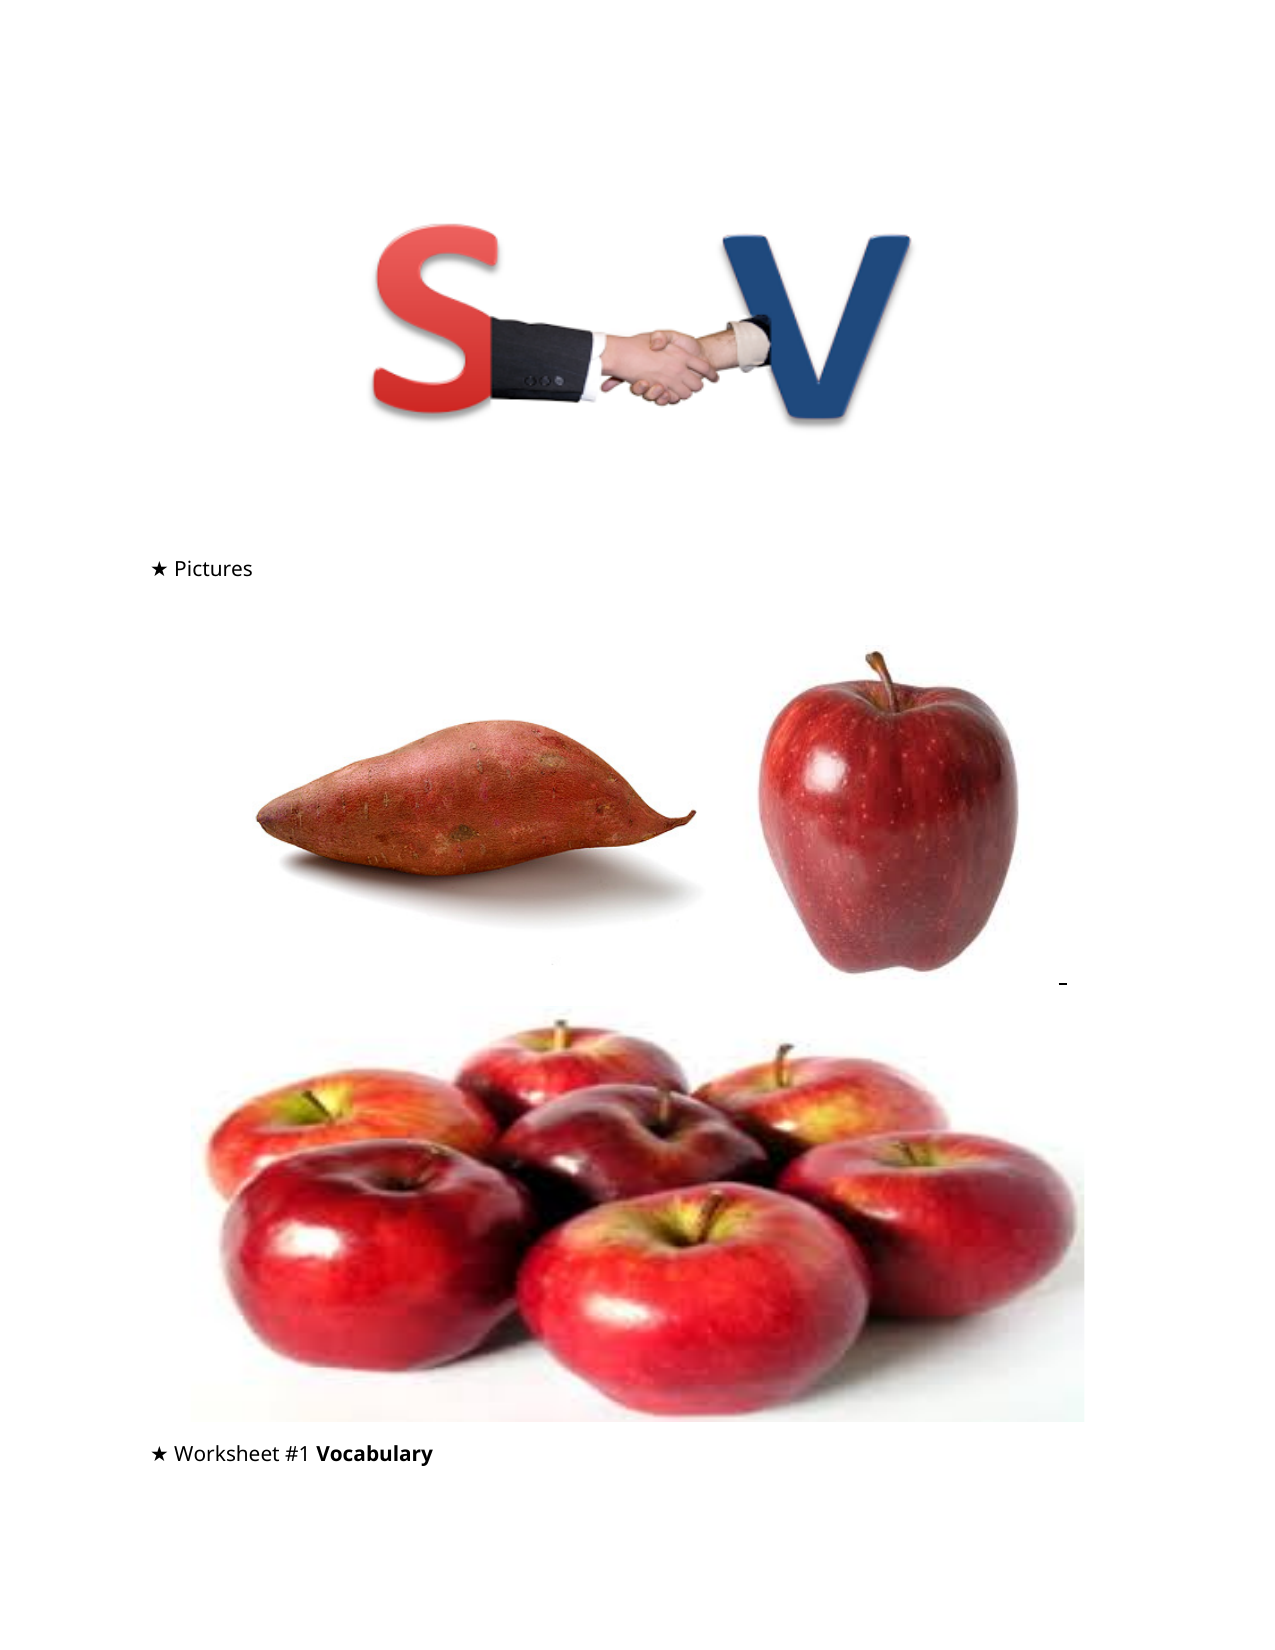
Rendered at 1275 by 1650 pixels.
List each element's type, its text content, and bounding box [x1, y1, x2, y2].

picture [351, 150, 924, 525]
picture [216, 645, 1059, 981]
picture [190, 1006, 1085, 1422]
text ★ Worksheet #1 Vocabulary [150, 1439, 1125, 1467]
text ★ Pictures [150, 554, 1125, 583]
